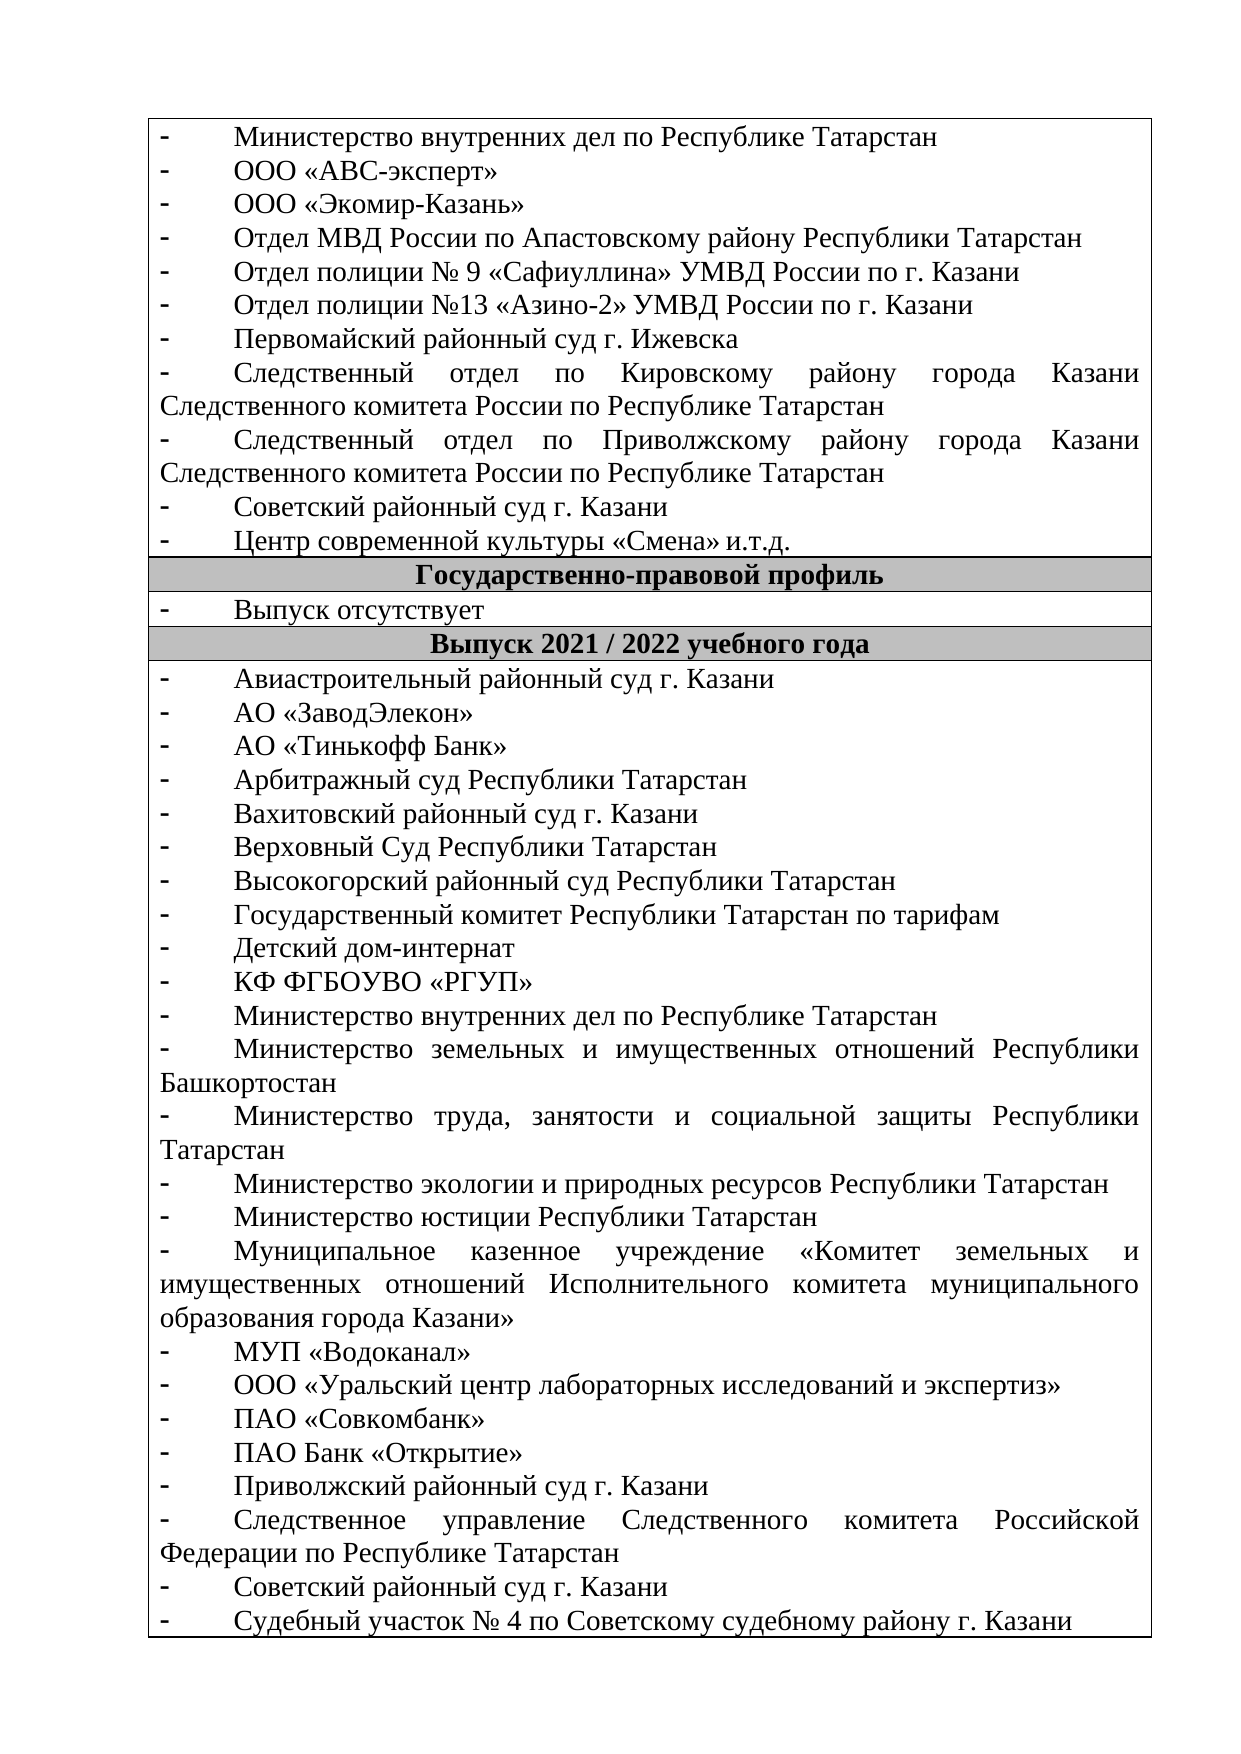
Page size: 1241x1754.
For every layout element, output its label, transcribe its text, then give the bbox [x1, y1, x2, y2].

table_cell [149, 661, 1151, 1636]
table_cell Выпуск отсутствует [149, 592, 1151, 626]
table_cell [149, 119, 1151, 556]
table_cell Выпуск 2021 / 2022 учебного года [149, 627, 1151, 660]
table_cell Государственно-правовой профиль [149, 558, 1151, 591]
